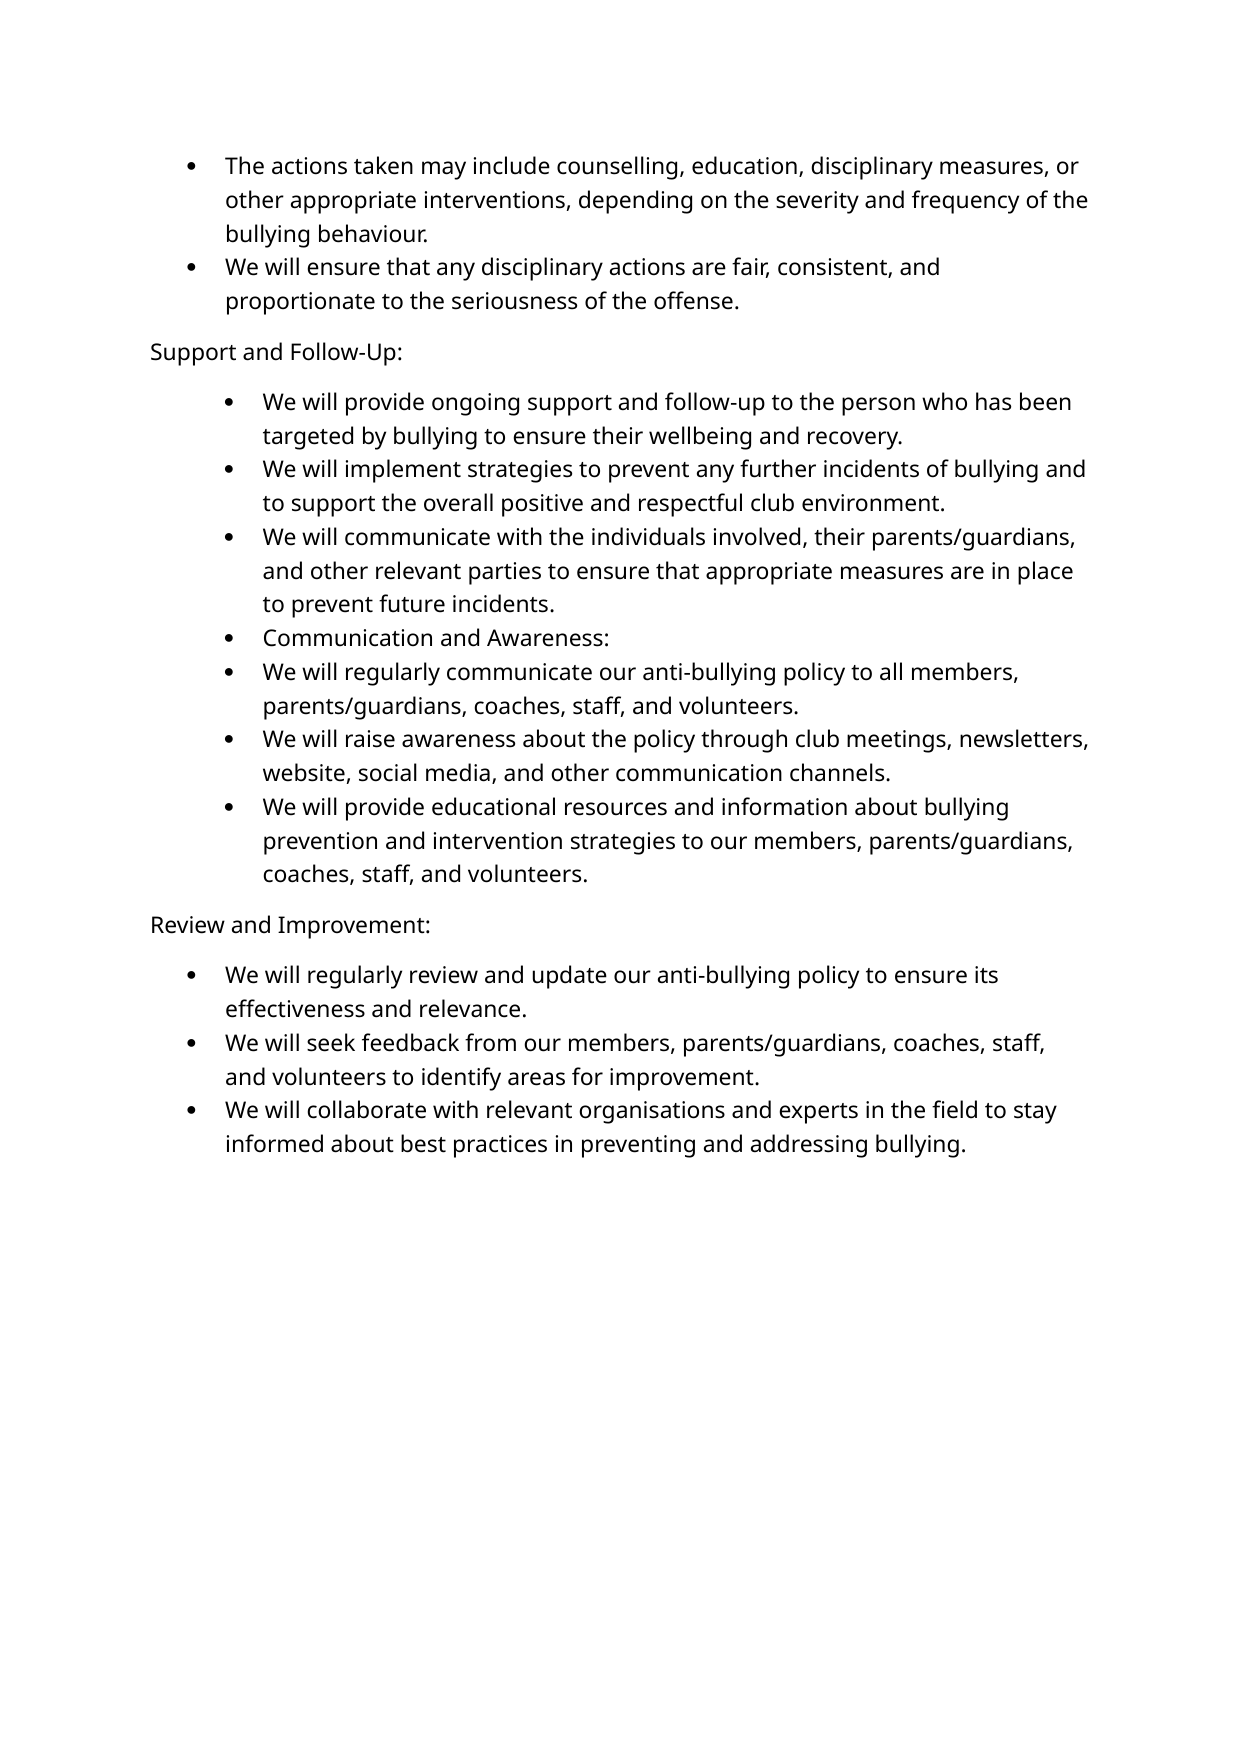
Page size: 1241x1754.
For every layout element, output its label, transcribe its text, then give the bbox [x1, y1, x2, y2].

list We will communicate with the individuals involved, their parents/guardians, and other relevant parties to ensure that appropriate measures are in place to prevent future incidents. [225, 521, 1090, 619]
list The actions taken may include counselling, education, disciplinary measures, or other appropriate interventions, depending on the severity and frequency of the bullying behaviour. [187, 150, 1090, 249]
list We will provide educational resources and information about bullying prevention and intervention strategies to our members, parents/guardians, coaches, staff, and volunteers. [225, 791, 1090, 889]
text Review and Improvement: [150, 909, 1090, 940]
list We will raise awareness about the policy through club meetings, newsletters, website, social media, and other communication channels. [225, 723, 1090, 788]
list We will regularly review and update our anti-bullying policy to ensure its effectiveness and relevance. [187, 959, 1090, 1024]
list We will regularly communicate our anti-bullying policy to all members, parents/guardians, coaches, staff, and volunteers. [225, 656, 1090, 721]
list We will ensure that any disciplinary actions are fair, consistent, and proportionate to the seriousness of the offense. [187, 251, 1090, 316]
list We will collaborate with relevant organisations and experts in the field to stay informed about best practices in preventing and addressing bullying. [187, 1094, 1090, 1159]
list We will provide ongoing support and follow-up to the person who has been targeted by bullying to ensure their wellbeing and recovery. [225, 386, 1090, 451]
list We will seek feedback from our members, parents/guardians, coaches, staff, and volunteers to identify areas for improvement. [187, 1027, 1090, 1092]
list Communication and Awareness: [225, 622, 1090, 653]
list We will implement strategies to prevent any further incidents of bullying and to support the overall positive and respectful club environment. [225, 453, 1090, 518]
text Support and Follow-Up: [150, 335, 1090, 367]
